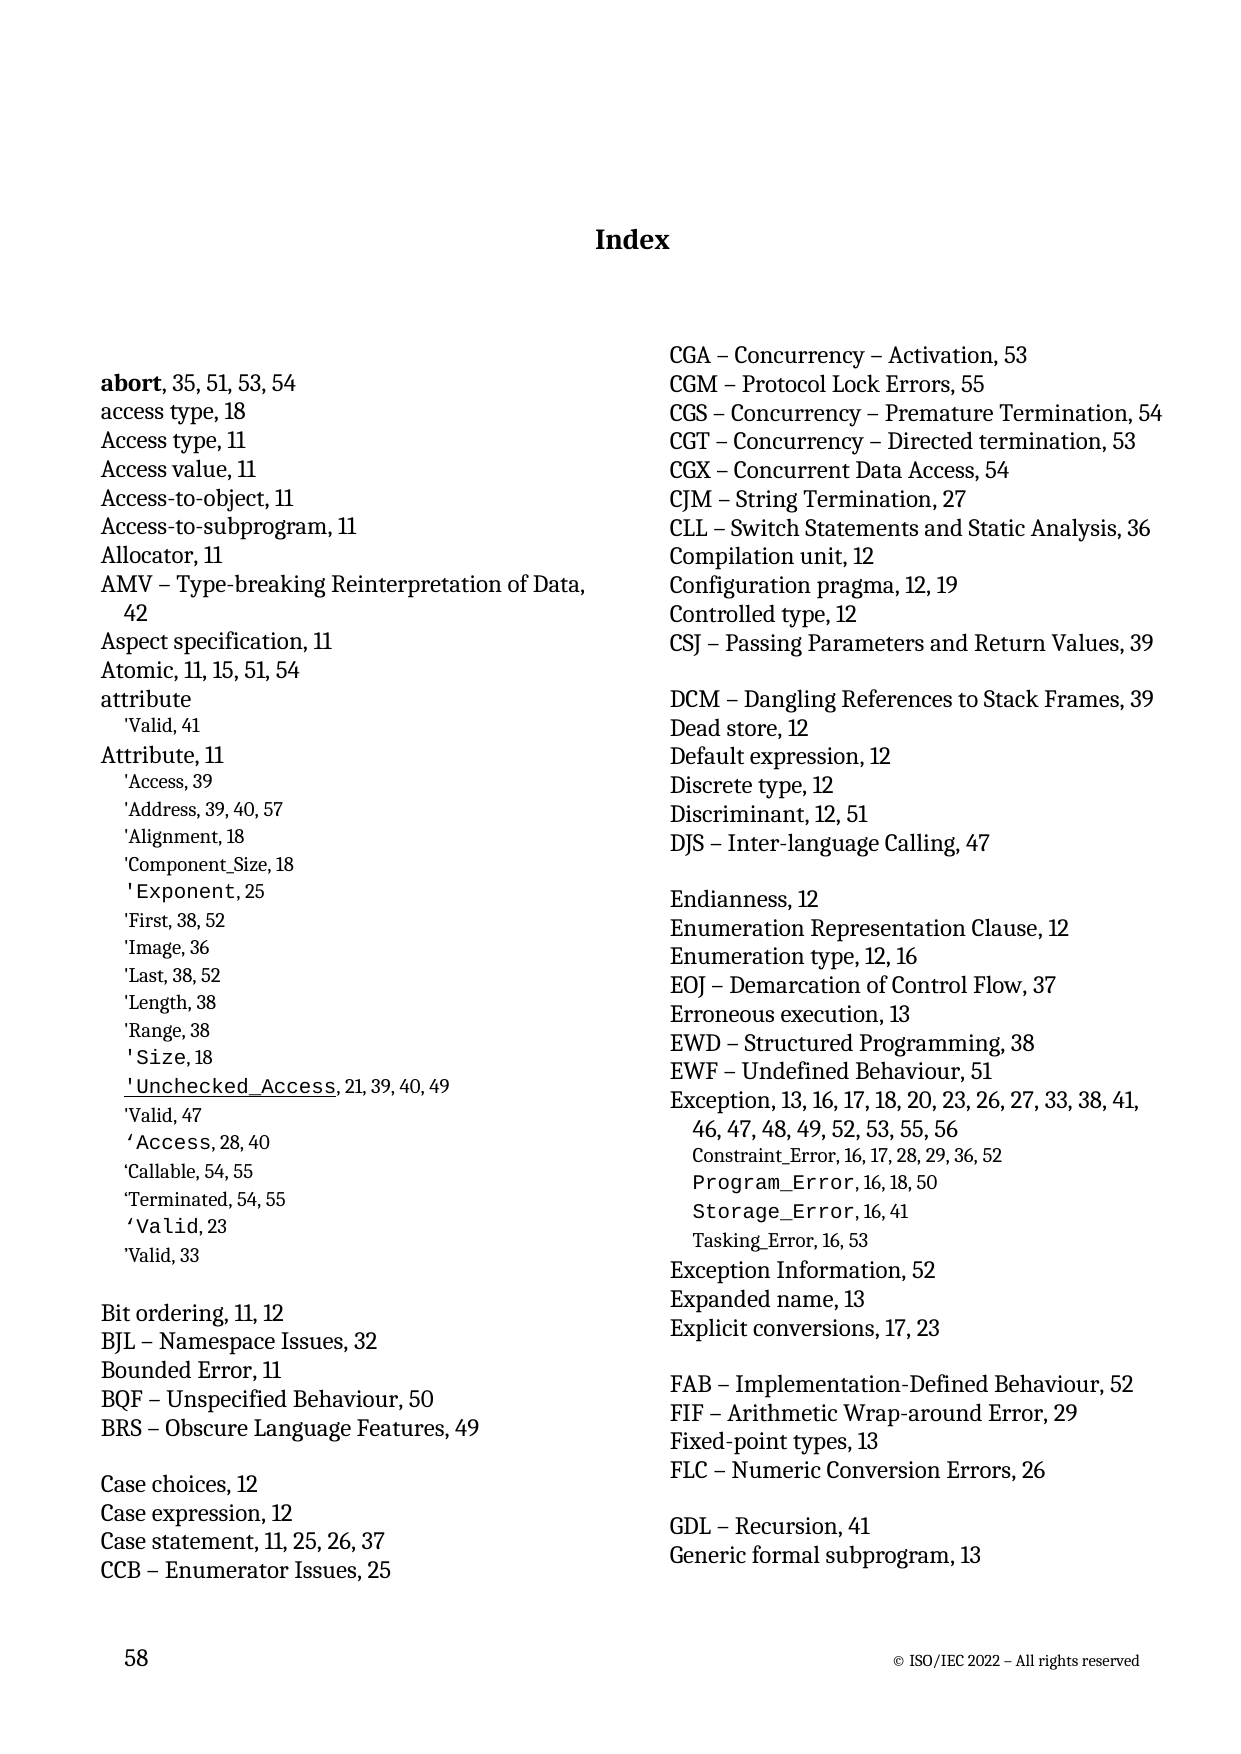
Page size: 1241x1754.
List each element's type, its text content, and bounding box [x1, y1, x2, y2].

text Exception Information, 52 [669, 1256, 1164, 1285]
text BQF – Unspecified Behaviour, 50 [101, 1385, 594, 1413]
text Discriminant, 12, 51 [669, 800, 1164, 828]
text CCB – Enumerator Issues, 25 [101, 1556, 594, 1585]
text Attribute, 11 [101, 741, 594, 770]
text Generic formal subprogram, 13 [669, 1541, 1164, 1570]
text FLC – Numeric Conversion Errors, 26 [669, 1456, 1164, 1485]
text CJM – String Termination, 27 [669, 485, 1164, 513]
text Controlled type, 12 [669, 600, 1164, 628]
text 'Length, 38 [123, 991, 594, 1015]
text Exception, 13, 16, 17, 18, 20, 23, 26, 27, 33, 38, 41, 46, 47, 48, 49, 52, 53, 55, 56 [669, 1086, 1164, 1143]
text Enumeration Representation Clause, 12 [669, 913, 1164, 942]
text Expanded name, 13 [669, 1285, 1164, 1313]
text Storage_Error, 16, 41 [692, 1200, 1164, 1225]
text FIF – Arithmetic Wrap-around Error, 29 [669, 1398, 1164, 1427]
text 'Address, 39, 40, 57 [123, 797, 594, 821]
text access type, 18 [101, 397, 594, 426]
text GDL – Recursion, 41 [669, 1512, 1164, 1541]
text CGT – Concurrency – Directed termination, 53 [669, 427, 1164, 456]
text 'Valid, 47 [123, 1103, 594, 1127]
subtitle Index [101, 223, 1164, 257]
text CLL – Switch Statements and Static Analysis, 36 [669, 513, 1164, 542]
text abort, 35, 51, 53, 54 [101, 368, 594, 397]
text Enumeration type, 12, 16 [669, 942, 1164, 971]
text EWF – Undefined Behaviour, 51 [669, 1057, 1164, 1086]
text ‘Terminated, 54, 55 [123, 1187, 594, 1211]
text Explicit conversions, 17, 23 [669, 1313, 1164, 1342]
text 'Access, 39 [123, 770, 594, 794]
text EOJ – Demarcation of Control Flow, 37 [669, 971, 1164, 1000]
text Allocator, 11 [101, 541, 594, 570]
text 'First, 38, 52 [123, 908, 594, 932]
text Configuration pragma, 12, 19 [669, 571, 1164, 600]
text attribute [101, 685, 594, 713]
text ‘Access, 28, 40 [123, 1131, 594, 1156]
text FAB – Implementation-Defined Behaviour, 52 [669, 1370, 1164, 1398]
text 'Alignment, 18 [123, 825, 594, 849]
text Discrete type, 12 [669, 771, 1164, 800]
text Access type, 11 [101, 426, 594, 455]
text BRS – Obscure Language Features, 49 [101, 1413, 594, 1442]
text Compilation unit, 12 [669, 542, 1164, 571]
text 'Range, 38 [123, 1018, 594, 1042]
text Dead store, 12 [669, 713, 1164, 742]
text Default expression, 12 [669, 742, 1164, 771]
text Bounded Error, 11 [101, 1356, 594, 1385]
text CGM – Protocol Lock Errors, 55 [669, 370, 1164, 398]
text AMV – Type-breaking Reinterpretation of Data, 42 [101, 570, 594, 627]
text Case choices, 12 [101, 1470, 594, 1498]
text Tasking_Error, 16, 53 [692, 1228, 1164, 1252]
text ‘Callable, 54, 55 [123, 1160, 594, 1184]
text 'Last, 38, 52 [123, 963, 594, 987]
text CGX – Concurrent Data Access, 54 [669, 456, 1164, 485]
text CSJ – Passing Parameters and Return Values, 39 [669, 628, 1164, 657]
text 'Exponent, 25 [123, 880, 594, 905]
text 'Valid, 41 [123, 713, 594, 737]
text Aspect specification, 11 [101, 627, 594, 656]
text Program_Error, 16, 18, 50 [692, 1171, 1164, 1196]
text Access-to-subprogram, 11 [101, 512, 594, 541]
text CGA – Concurrency – Activation, 53 [669, 341, 1164, 370]
text Erroneous execution, 13 [669, 1000, 1164, 1028]
text Case statement, 11, 25, 26, 37 [101, 1527, 594, 1556]
text Case expression, 12 [101, 1498, 594, 1527]
text Fixed-point types, 13 [669, 1427, 1164, 1456]
text EWD – Structured Programming, 38 [669, 1028, 1164, 1057]
text Constraint_Error, 16, 17, 28, 29, 36, 52 [692, 1143, 1164, 1167]
text Access-to-object, 11 [101, 483, 594, 512]
text 'Size, 18 [123, 1046, 594, 1071]
text ‘Valid, 23 [123, 1215, 594, 1240]
text 'Unchecked_Access, 21, 39, 40, 49 [123, 1075, 594, 1100]
text CGS – Concurrency – Premature Termination, 54 [669, 398, 1164, 427]
text 'Component_Size, 18 [123, 852, 594, 876]
text 'Image, 36 [123, 936, 594, 960]
text ’Valid, 33 [123, 1243, 594, 1267]
text Bit ordering, 11, 12 [101, 1298, 594, 1327]
text DJS – Inter-language Calling, 47 [669, 828, 1164, 857]
text Endianness, 12 [669, 885, 1164, 913]
text Access value, 11 [101, 455, 594, 483]
text DCM – Dangling References to Stack Frames, 39 [669, 685, 1164, 713]
text Atomic, 11, 15, 51, 54 [101, 656, 594, 685]
text BJL – Namespace Issues, 32 [101, 1327, 594, 1356]
